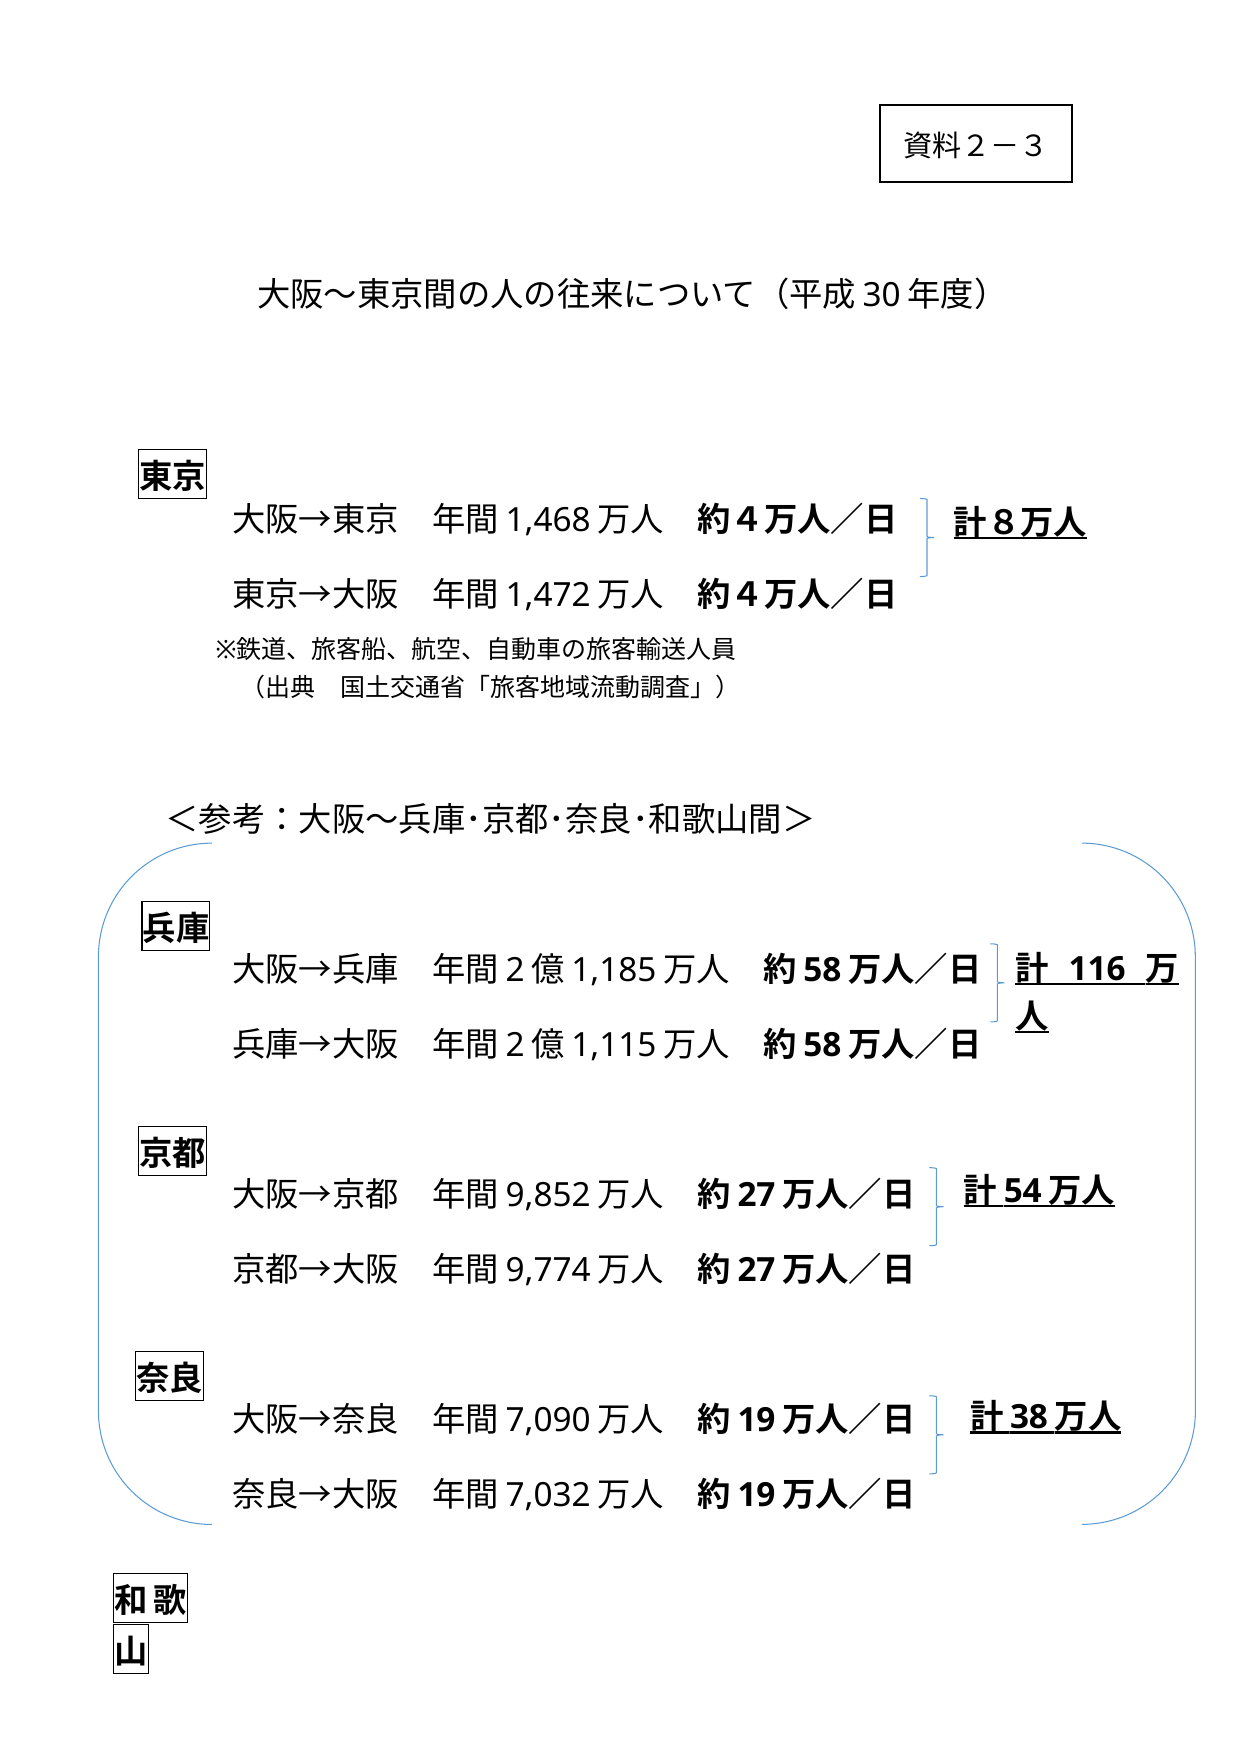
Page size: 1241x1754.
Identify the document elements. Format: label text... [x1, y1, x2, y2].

text 東京→大阪 年間1,472万人 約４万人／日 [165, 554, 1098, 629]
text 大阪→東京 年間1,468万人 約４万人／日 [165, 479, 1098, 554]
text 奈良→大阪 年間7,032万人 約19万人／日 [165, 1454, 1098, 1529]
text 京都→大阪 年間9,774万人 約27万人／日 [165, 1229, 1098, 1304]
text ＜参考：大阪～兵庫･京都･奈良･和歌山間＞ [165, 779, 1098, 854]
text ※鉄道、旅客船、航空、自動車の旅客輸送人員 [165, 629, 1098, 667]
text 大阪→兵庫 年間2億1,185万人 約58万人／日 [165, 929, 1098, 1004]
text 大阪→京都 年間9,852万人 約27万人／日 [165, 1154, 1098, 1229]
text （出典 国土交通省「旅客地域流動調査」） [165, 667, 1098, 704]
text 大阪→奈良 年間7,090万人 約19万人／日 [165, 1379, 1098, 1454]
text 大阪～東京間の人の往来について（平成30年度） [165, 254, 1098, 329]
text 兵庫→大阪 年間2億1,115万人 約58万人／日 [165, 1004, 1098, 1079]
